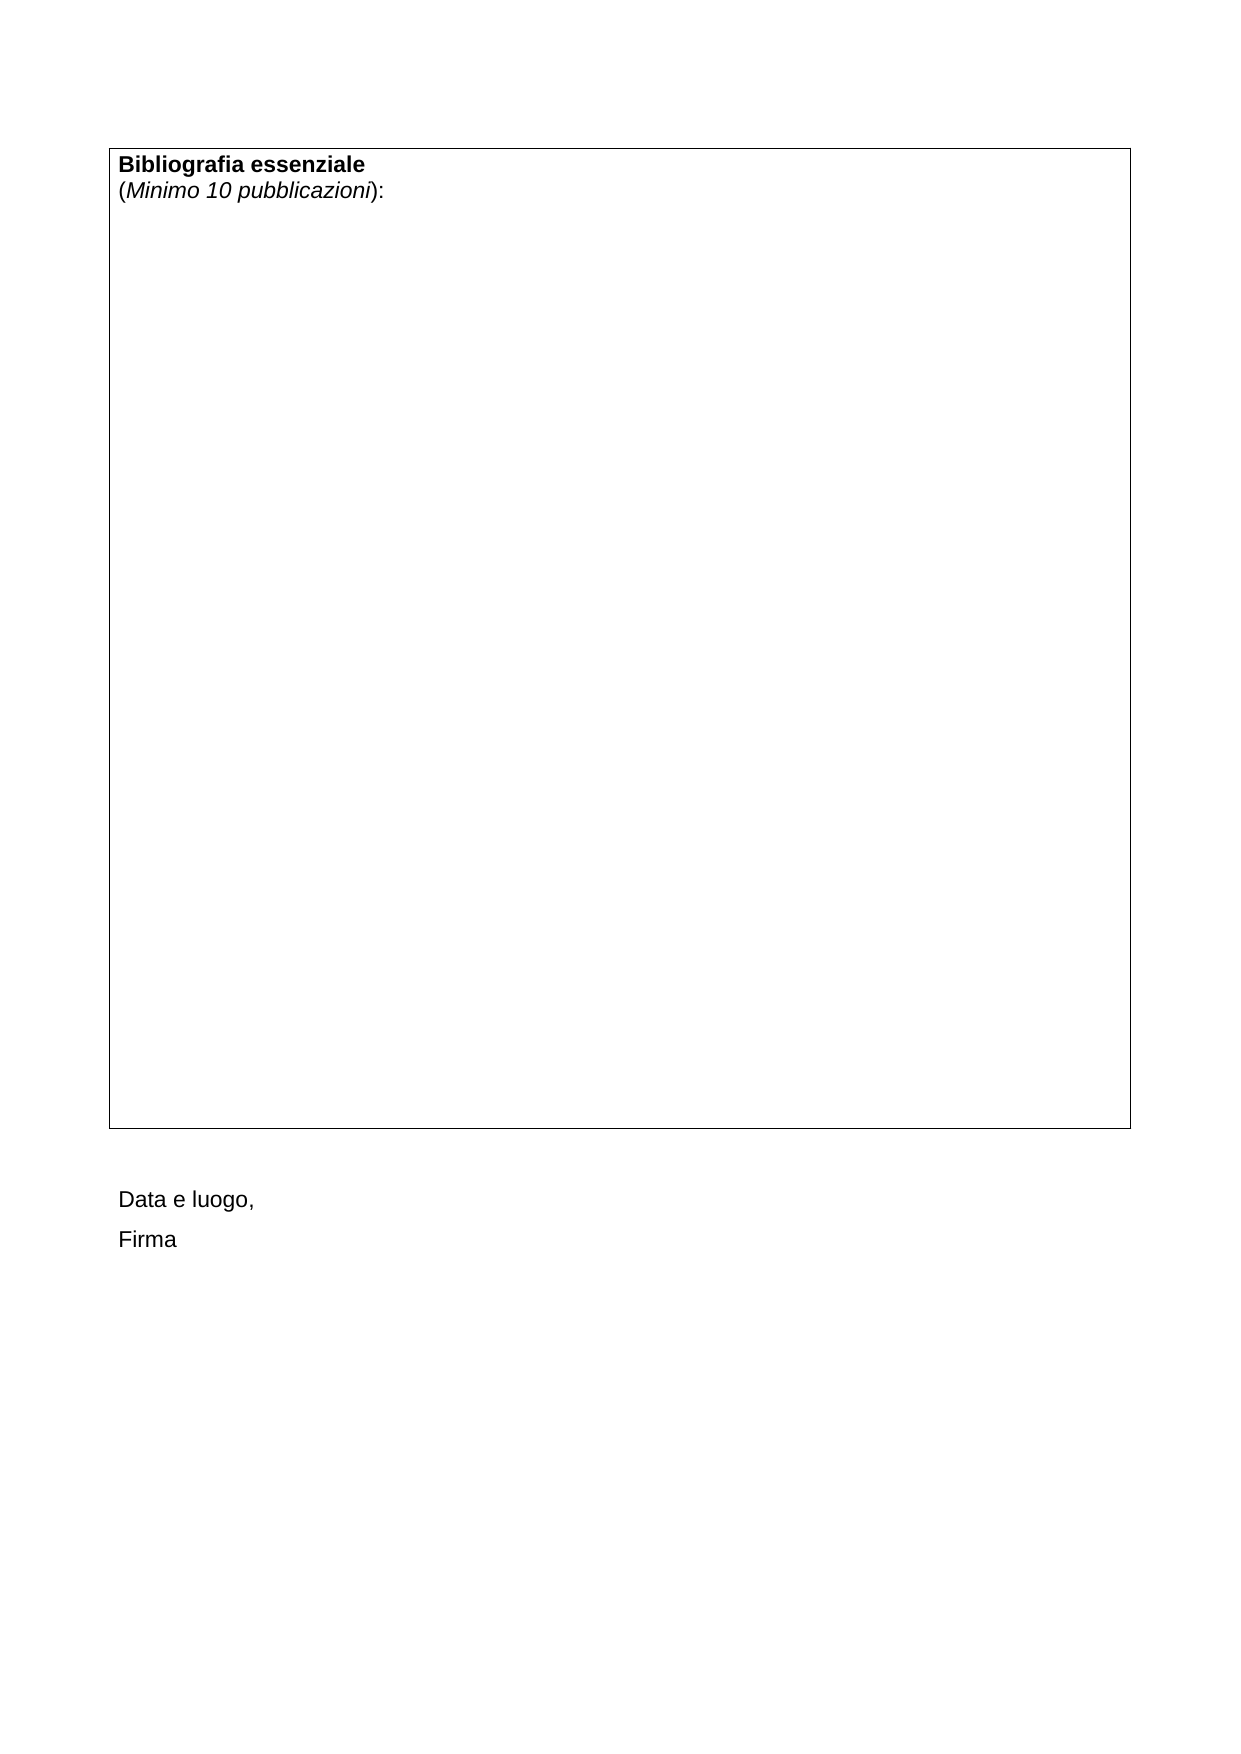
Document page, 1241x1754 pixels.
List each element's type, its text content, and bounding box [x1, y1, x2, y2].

text Bibliografia essenziale [110, 149, 1130, 177]
text (Minimo 10 pubblicazioni): [118, 177, 1122, 203]
text Firma [118, 1226, 1122, 1252]
text Data e luogo, [118, 1186, 1122, 1213]
